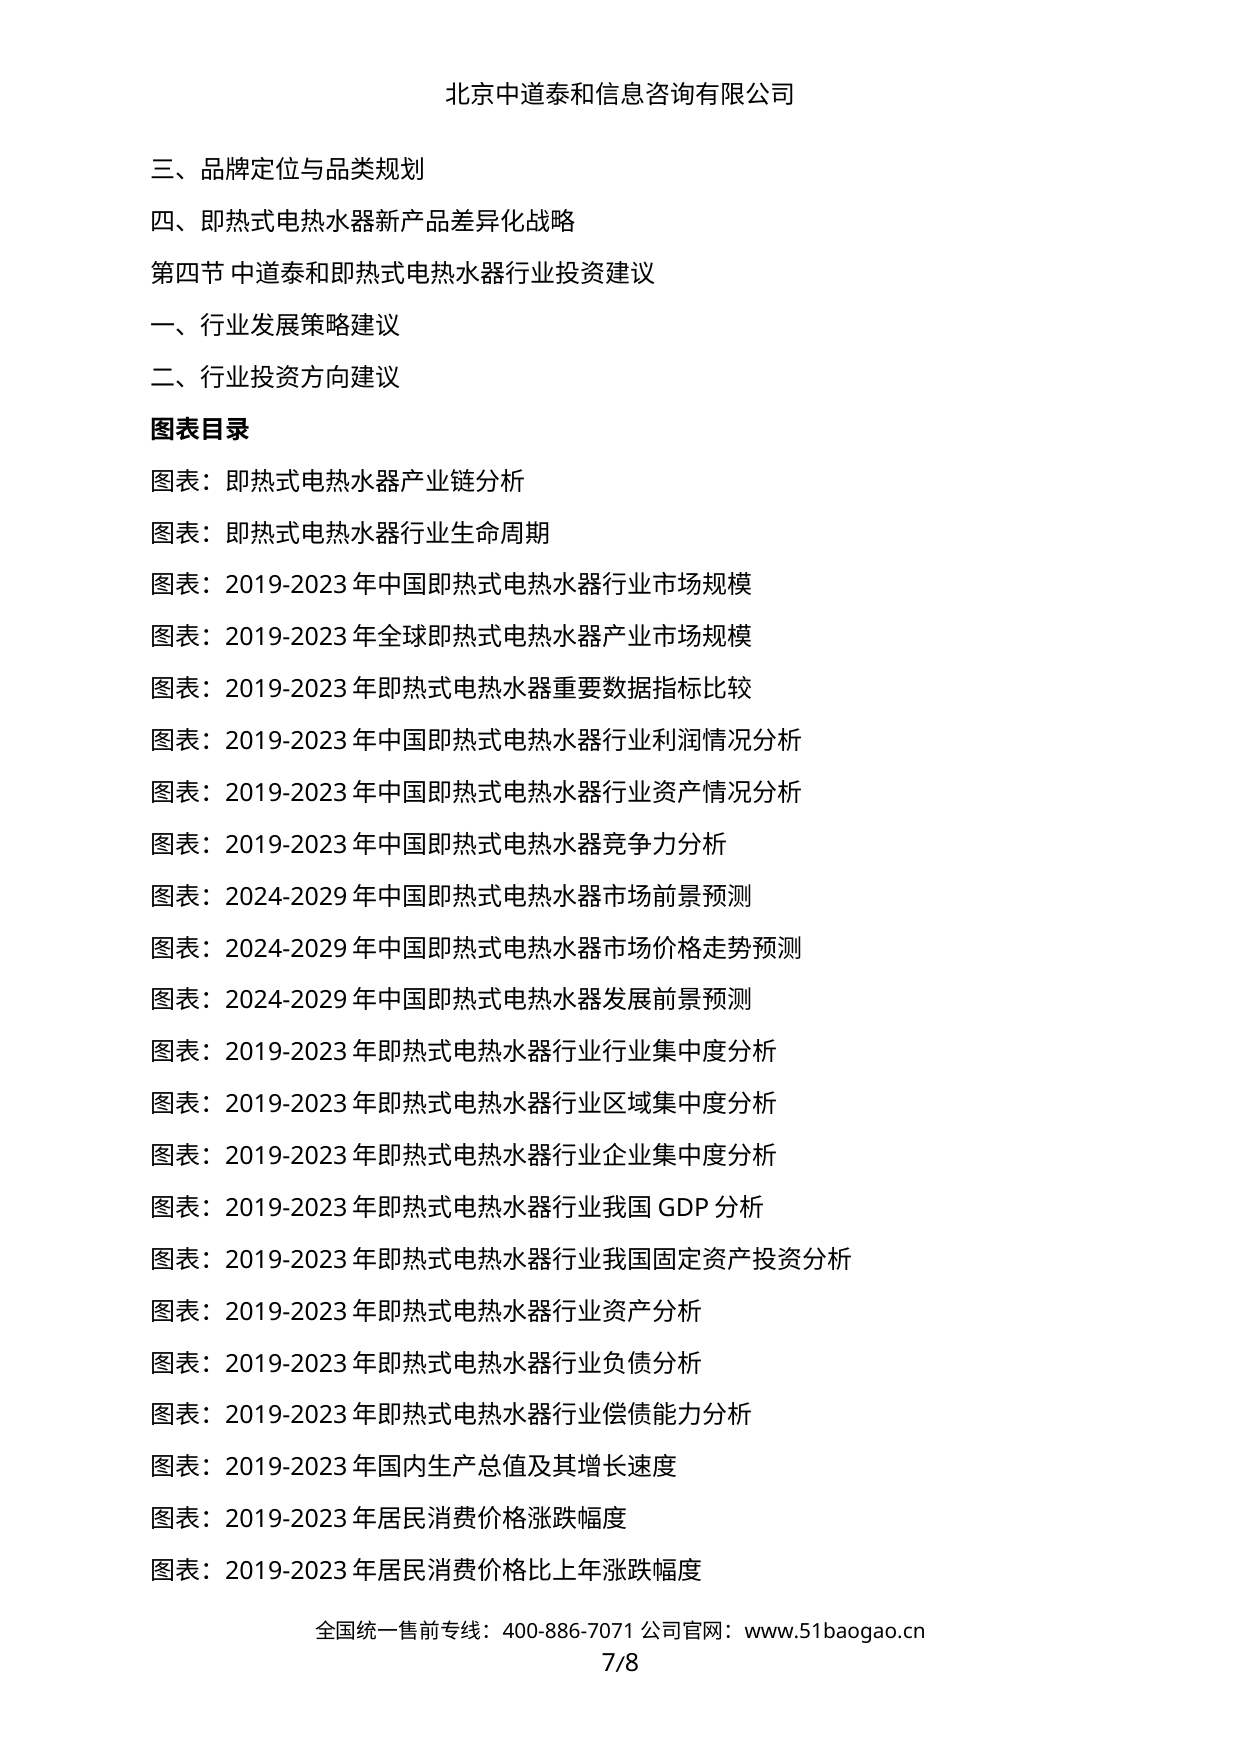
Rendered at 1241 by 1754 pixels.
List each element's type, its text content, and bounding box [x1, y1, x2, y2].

text 第四节 中道泰和即热式电热水器行业投资建议 [150, 254, 1090, 290]
text 图表：2019-2023年即热式电热水器重要数据指标比较 [150, 669, 1090, 705]
text 图表：2024-2029年中国即热式电热水器发展前景预测 [150, 980, 1090, 1016]
text 图表：即热式电热水器产业链分析 [150, 461, 1090, 497]
text 图表：2019-2023年中国即热式电热水器行业资产情况分析 [150, 772, 1090, 809]
text 图表：2019-2023年即热式电热水器行业企业集中度分析 [150, 1136, 1090, 1172]
text 图表：2019-2023年即热式电热水器行业行业集中度分析 [150, 1032, 1090, 1068]
text 三、品牌定位与品类规划 [150, 150, 1090, 186]
text 图表：2019-2023年居民消费价格比上年涨跌幅度 [150, 1551, 1090, 1587]
text 图表：2019-2023年中国即热式电热水器行业利润情况分析 [150, 721, 1090, 757]
text 图表：2019-2023年中国即热式电热水器行业市场规模 [150, 565, 1090, 601]
text 图表：2019-2023年中国即热式电热水器竞争力分析 [150, 824, 1090, 861]
text 图表：2019-2023年即热式电热水器行业区域集中度分析 [150, 1084, 1090, 1120]
text 图表：2019-2023年即热式电热水器行业我国GDP分析 [150, 1187, 1090, 1224]
text 图表：2019-2023年国内生产总值及其增长速度 [150, 1447, 1090, 1483]
text 图表：2024-2029年中国即热式电热水器市场前景预测 [150, 876, 1090, 912]
text 图表：2019-2023年即热式电热水器行业资产分析 [150, 1291, 1090, 1327]
text 图表目录 [150, 409, 1090, 446]
text 图表：2024-2029年中国即热式电热水器市场价格走势预测 [150, 928, 1090, 964]
text 图表：2019-2023年居民消费价格涨跌幅度 [150, 1499, 1090, 1535]
text 图表：2019-2023年即热式电热水器行业偿债能力分析 [150, 1395, 1090, 1431]
text 图表：即热式电热水器行业生命周期 [150, 513, 1090, 549]
text 四、即热式电热水器新产品差异化战略 [150, 202, 1090, 238]
text 图表：2019-2023年全球即热式电热水器产业市场规模 [150, 617, 1090, 653]
text 一、行业发展策略建议 [150, 306, 1090, 342]
text 图表：2019-2023年即热式电热水器行业我国固定资产投资分析 [150, 1239, 1090, 1276]
text 二、行业投资方向建议 [150, 357, 1090, 394]
text 图表：2019-2023年即热式电热水器行业负债分析 [150, 1343, 1090, 1379]
